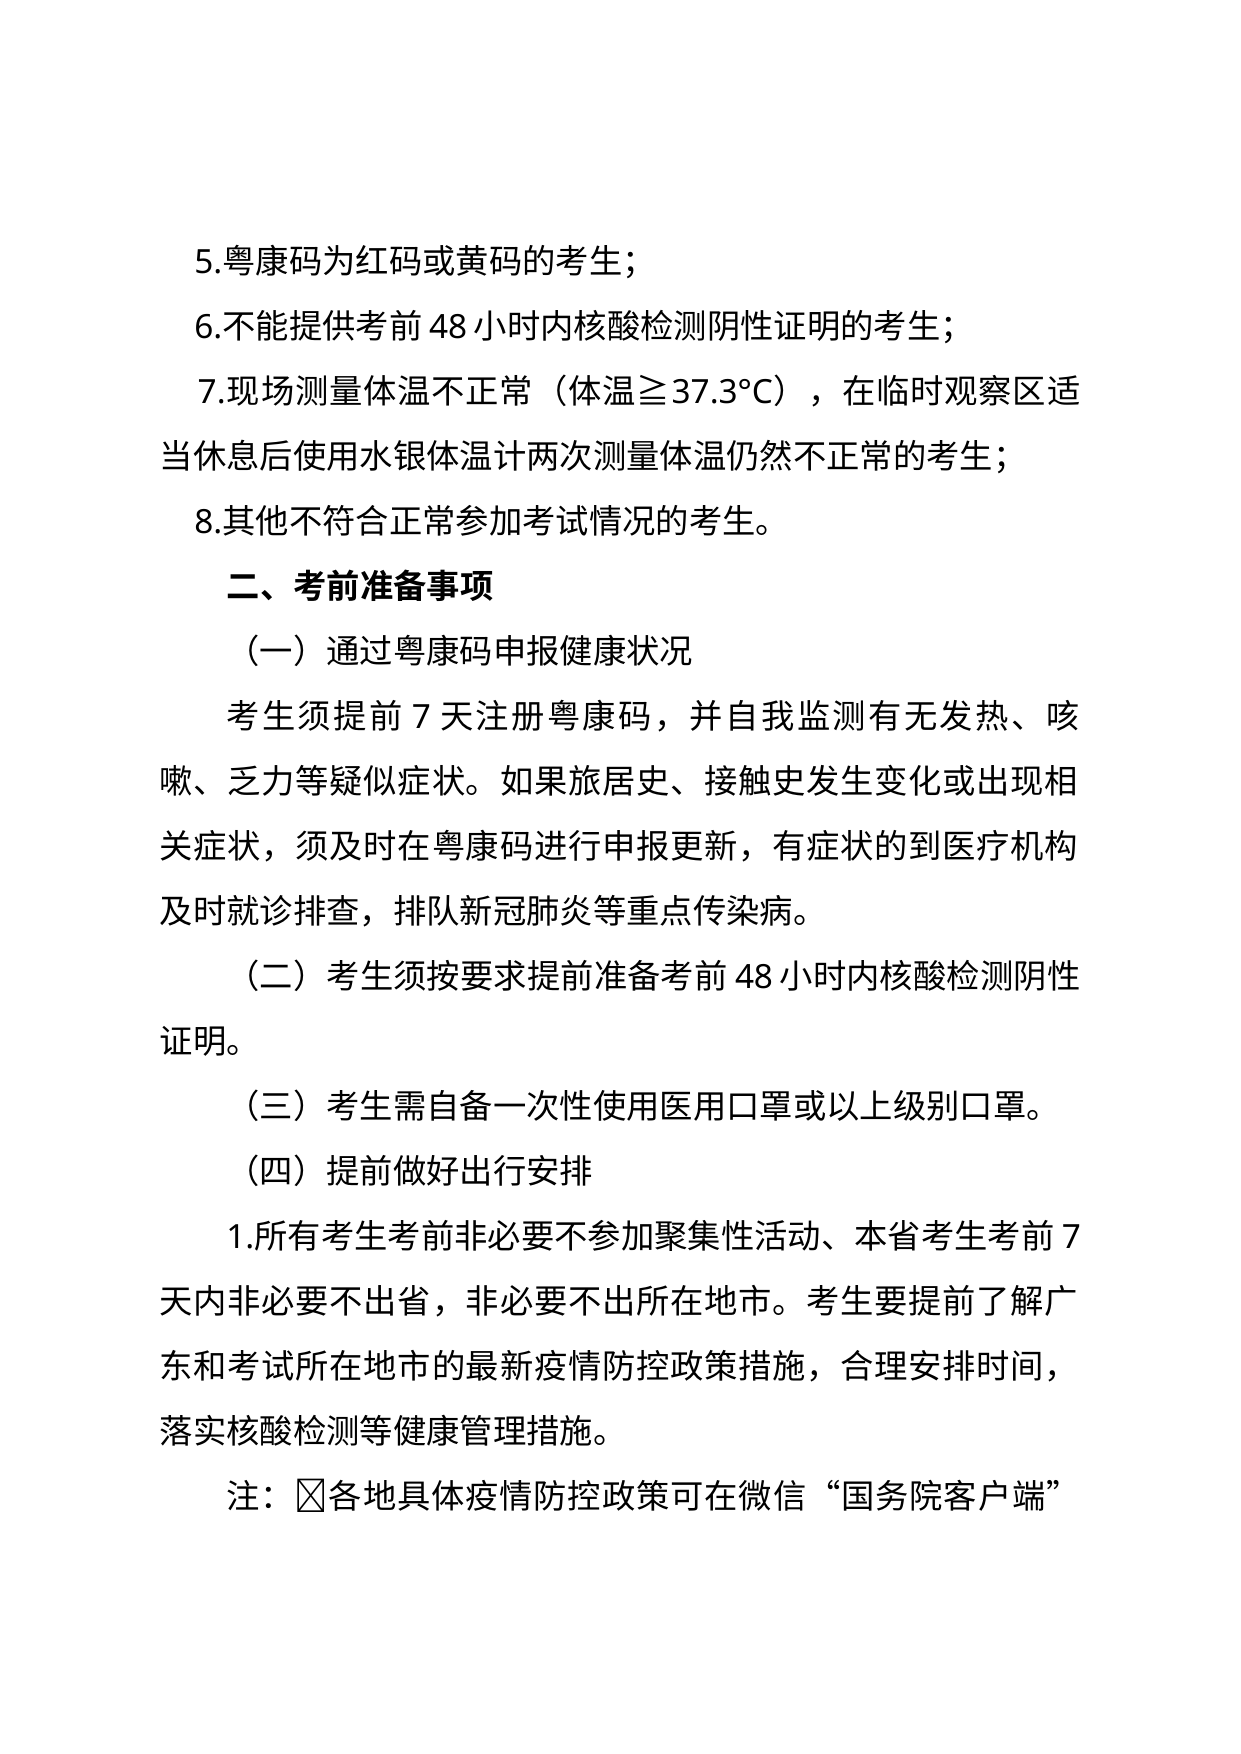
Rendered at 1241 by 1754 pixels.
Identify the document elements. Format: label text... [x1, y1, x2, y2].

text 5.粤康码为红码或黄码的考生； [159, 227, 1081, 292]
text （一）通过粤康码申报健康状况 [159, 617, 1081, 682]
text 1.所有考生考前非必要不参加聚集性活动、本省考生考前7天内非必要不出省，非必要不出所在地市。考生要提前了解广东和考试所在地市的最新疫情防控政策措施，合理安排时间，落实核酸检测等健康管理措施。 [159, 1202, 1081, 1462]
text （四）提前做好出行安排 [159, 1137, 1081, 1202]
text 7.现场测量体温不正常（体温≧37.3°C），在临时观察区适当休息后使用水银体温计两次测量体温仍然不正常的考生； [159, 357, 1081, 487]
text （三）考生需自备一次性使用医用口罩或以上级别口罩。 [159, 1072, 1081, 1137]
text 8.其他不符合正常参加考试情况的考生。 [159, 487, 1081, 552]
text 6.不能提供考前48小时内核酸检测阴性证明的考生； [159, 292, 1081, 357]
text 二、考前准备事项 [159, 552, 1081, 617]
text （二）考生须按要求提前准备考前48小时内核酸检测阴性证明。 [159, 942, 1081, 1072]
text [159, 1462, 1081, 1527]
text 考生须提前7天注册粤康码，并自我监测有无发热、咳嗽、乏力等疑似症状。如果旅居史、接触史发生变化或出现相关症状，须及时在粤康码进行申报更新，有症状的到医疗机构及时就诊排查，排队新冠肺炎等重点传染病。 [159, 682, 1081, 942]
